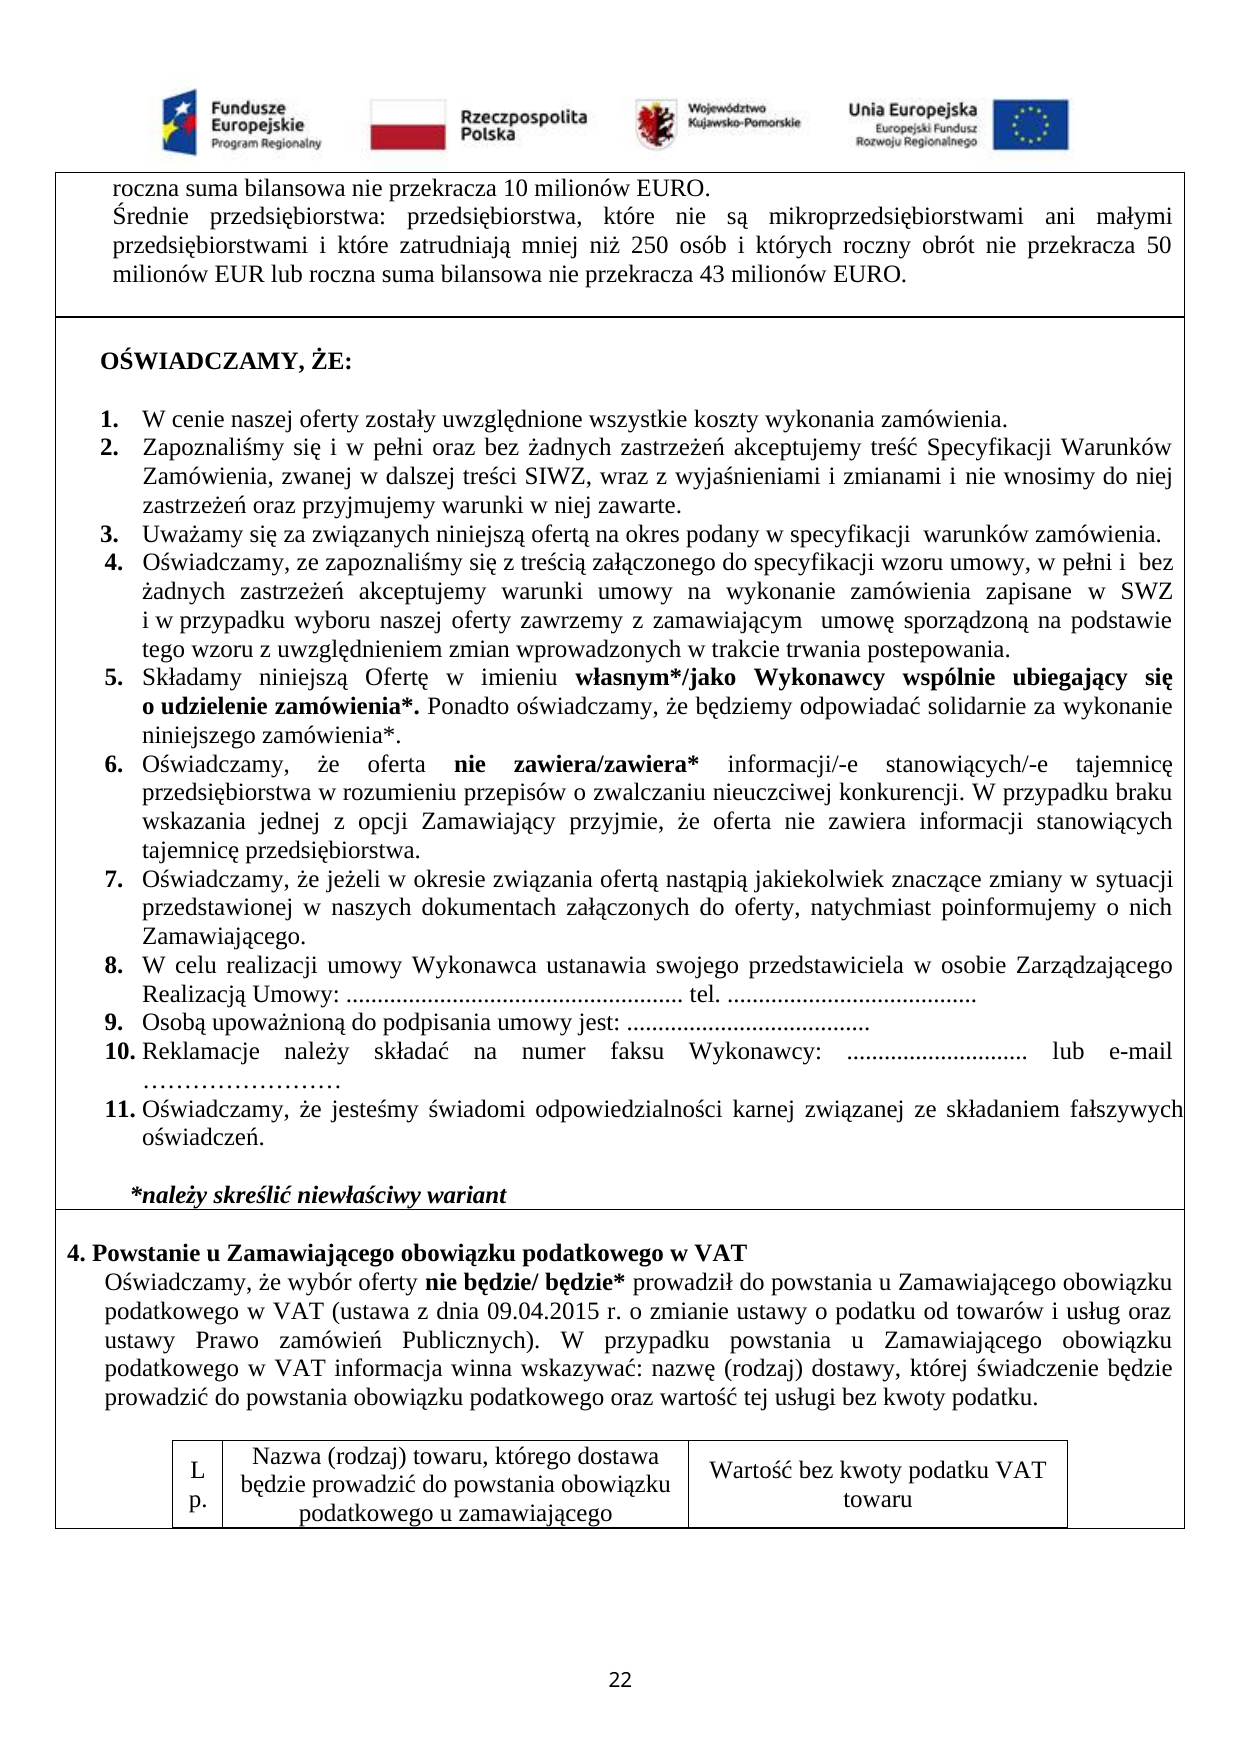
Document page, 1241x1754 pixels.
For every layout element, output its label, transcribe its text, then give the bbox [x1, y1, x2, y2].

picture [147, 73, 1085, 172]
table_cell OŚWIADCZAMY, ŻE: W cenie naszej oferty zostały uwzględnione wszystkie koszty wykonania zamówienia. Zapoznaliśmy się i w pełni oraz bez żadnych zastrzeżeń akceptujemy treść Specyfikacji Warunków Zamówienia, zwanej w dalszej treści SIWZ, wraz z wyjaśnieniami i zmianami i nie wnosimy do niej zastrzeżeń oraz przyjmujemy warunki w niej zawarte. Uważamy się za związanych niniejszą ofertą na okres podany w specyfikacji warunków zamówienia. Oświadczamy, ze zapoznaliśmy się z treścią załączonego do specyfikacji wzoru umowy, w pełni i bez żadnych zastrzeżeń akceptujemy warunki umowy na wykonanie zamówienia zapisane w SWZ i w przypadku wyboru naszej oferty zawrzemy z zamawiającym umowę sporządzoną na podstawie tego wzoru z uwzględnieniem zmian wprowadzonych w trakcie trwania postepowania. Składamy niniejszą Ofertę w imieniu własnym*/jako Wykonawcy wspólnie ubiegający się o udzielenie zamówienia*. Ponadto oświadczamy, że będziemy odpowiadać solidarnie za wykonanie niniejszego zamówienia*. Oświadczamy, że oferta nie zawiera/zawiera* informacji/-e stanowiących/-e tajemnicę przedsiębiorstwa w rozumieniu przepisów o zwalczaniu nieuczciwej konkurencji. W przypadku braku wskazania jednej z opcji Zamawiający przyjmie, że oferta nie zawiera informacji stanowiących tajemnicę przedsiębiorstwa. Oświadczamy, że jeżeli w okresie związania ofertą nastąpią jakiekolwiek znaczące zmiany w sytuacji przedstawionej w naszych dokumentach załączonych do oferty, natychmiast poinformujemy o nich Zamawiającego. W celu realizacji umowy Wykonawca ustanawia swojego przedstawiciela w osobie Zarządzającego Realizacją Umowy: ...................................................... tel. ........................................ Osobą upoważnioną do podpisania umowy jest: ....................................... Reklamacje należy składać na numer faksu Wykonawcy: ............................. lub e-mail …………………… Oświadczamy, że jesteśmy świadomi odpowiedzialności karnej związanej ze składaniem fałszywych oświadczeń. *należy skreślić niewłaściwy wariant [56, 318, 1184, 1209]
